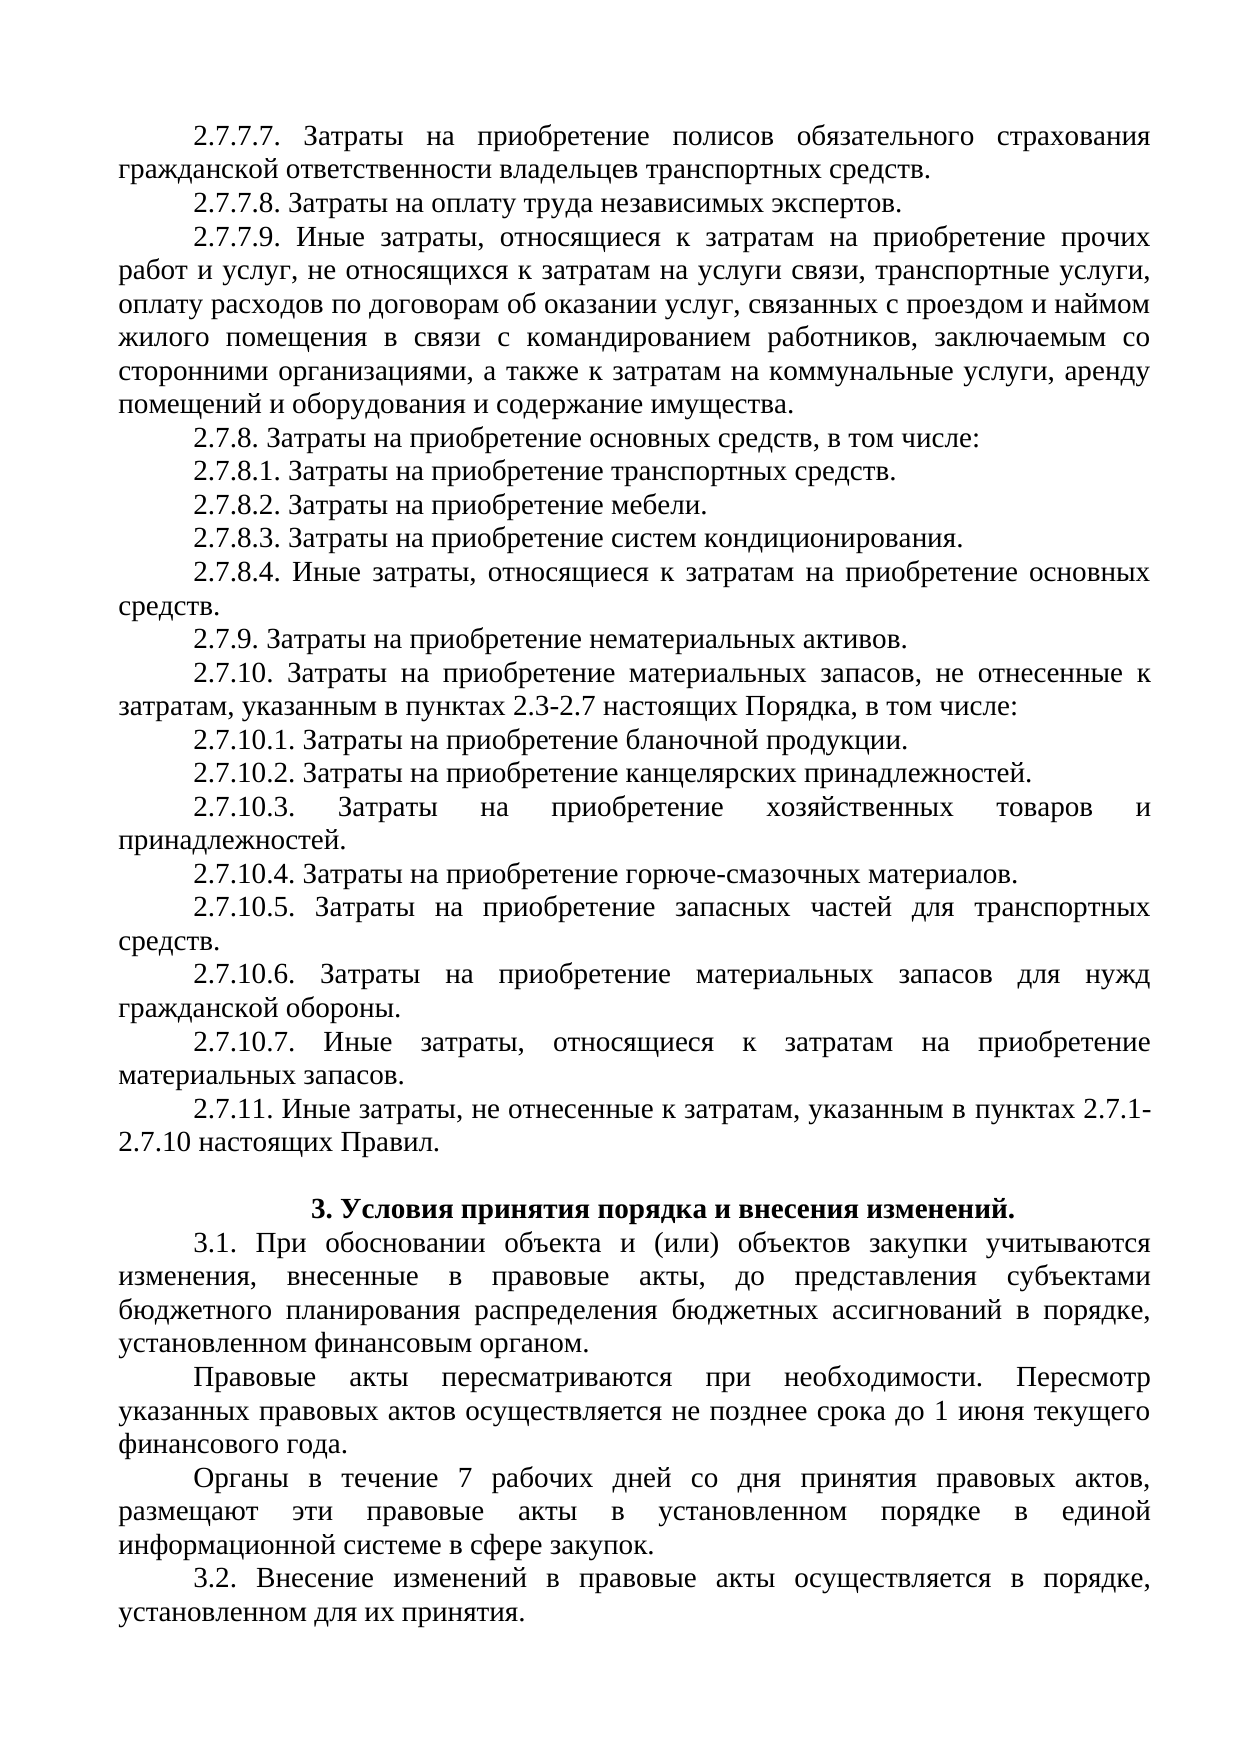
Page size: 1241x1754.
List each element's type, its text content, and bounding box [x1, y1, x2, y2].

text 2.7.10.7. Иные затраты, относящиеся к затратам на приобретение материальных запасов. [118, 1024, 1152, 1091]
text 2.7.8.3. Затраты на приобретение систем кондиционирования. [118, 521, 1152, 554]
text 2.7.10. Затраты на приобретение материальных запасов, не отнесенные к затратам, указанным в пунктах 2.3-2.7 настоящих Порядка, в том числе: [118, 655, 1152, 722]
text 2.7.8.4. Иные затраты, относящиеся к затратам на приобретение основных средств. [118, 554, 1152, 621]
text 2.7.10.5. Затраты на приобретение запасных частей для транспортных средств. [118, 889, 1152, 957]
text 2.7.10.3. Затраты на приобретение хозяйственных товаров и принадлежностей. [118, 789, 1152, 856]
text 2.7.10.2. Затраты на приобретение канцелярских принадлежностей. [118, 755, 1152, 789]
text 2.7.7.9. Иные затраты, относящиеся к затратам на приобретение прочих работ и услуг, не относящихся к затратам на услуги связи, транспортные услуги, оплату расходов по договорам об оказании услуг, связанных с проездом и наймом жилого помещения в связи с командированием работников, заключаемым со сторонними организациями, а также к затратам на коммунальные услуги, аренду помещений и оборудования и содержание имущества. [118, 219, 1152, 420]
text 2.7.10.1. Затраты на приобретение бланочной продукции. [118, 722, 1152, 755]
text 2.7.10.6. Затраты на приобретение материальных запасов для нужд гражданской обороны. [118, 957, 1152, 1024]
text Органы в течение 7 рабочих дней со дня принятия правовых актов, размещают эти правовые акты в установленном порядке в единой информационной системе в сфере закупок. [118, 1460, 1152, 1560]
text 2.7.11. Иные затраты, не отнесенные к затратам, указанным в пунктах 2.7.1-2.7.10 настоящих Правил. [118, 1091, 1152, 1158]
text 2.7.10.4. Затраты на приобретение горюче-смазочных материалов. [118, 856, 1152, 889]
text 3.2. Внесение изменений в правовые акты осуществляется в порядке, установленном для их принятия. [118, 1560, 1152, 1627]
text 2.7.8.1. Затраты на приобретение транспортных средств. [118, 453, 1152, 487]
text 2.7.7.8. Затраты на оплату труда независимых экспертов. [118, 185, 1152, 219]
text 2.7.7.7. Затраты на приобретение полисов обязательного страхования гражданской ответственности владельцев транспортных средств. [118, 118, 1152, 185]
text 2.7.8.2. Затраты на приобретение мебели. [118, 487, 1152, 521]
text 2.7.9. Затраты на приобретение нематериальных активов. [118, 621, 1152, 655]
text 3. Условия принятия порядка и внесения изменений. [118, 1191, 1152, 1225]
text 2.7.8. Затраты на приобретение основных средств, в том числе: [118, 420, 1152, 453]
text 3.1. При обосновании объекта и (или) объектов закупки учитываются изменения, внесенные в правовые акты, до представления субъектами бюджетного планирования распределения бюджетных ассигнований в порядке, установленном финансовым органом. [118, 1225, 1152, 1359]
text Правовые акты пересматриваются при необходимости. Пересмотр указанных правовых актов осуществляется не позднее срока до 1 июня текущего финансового года. [118, 1359, 1152, 1460]
